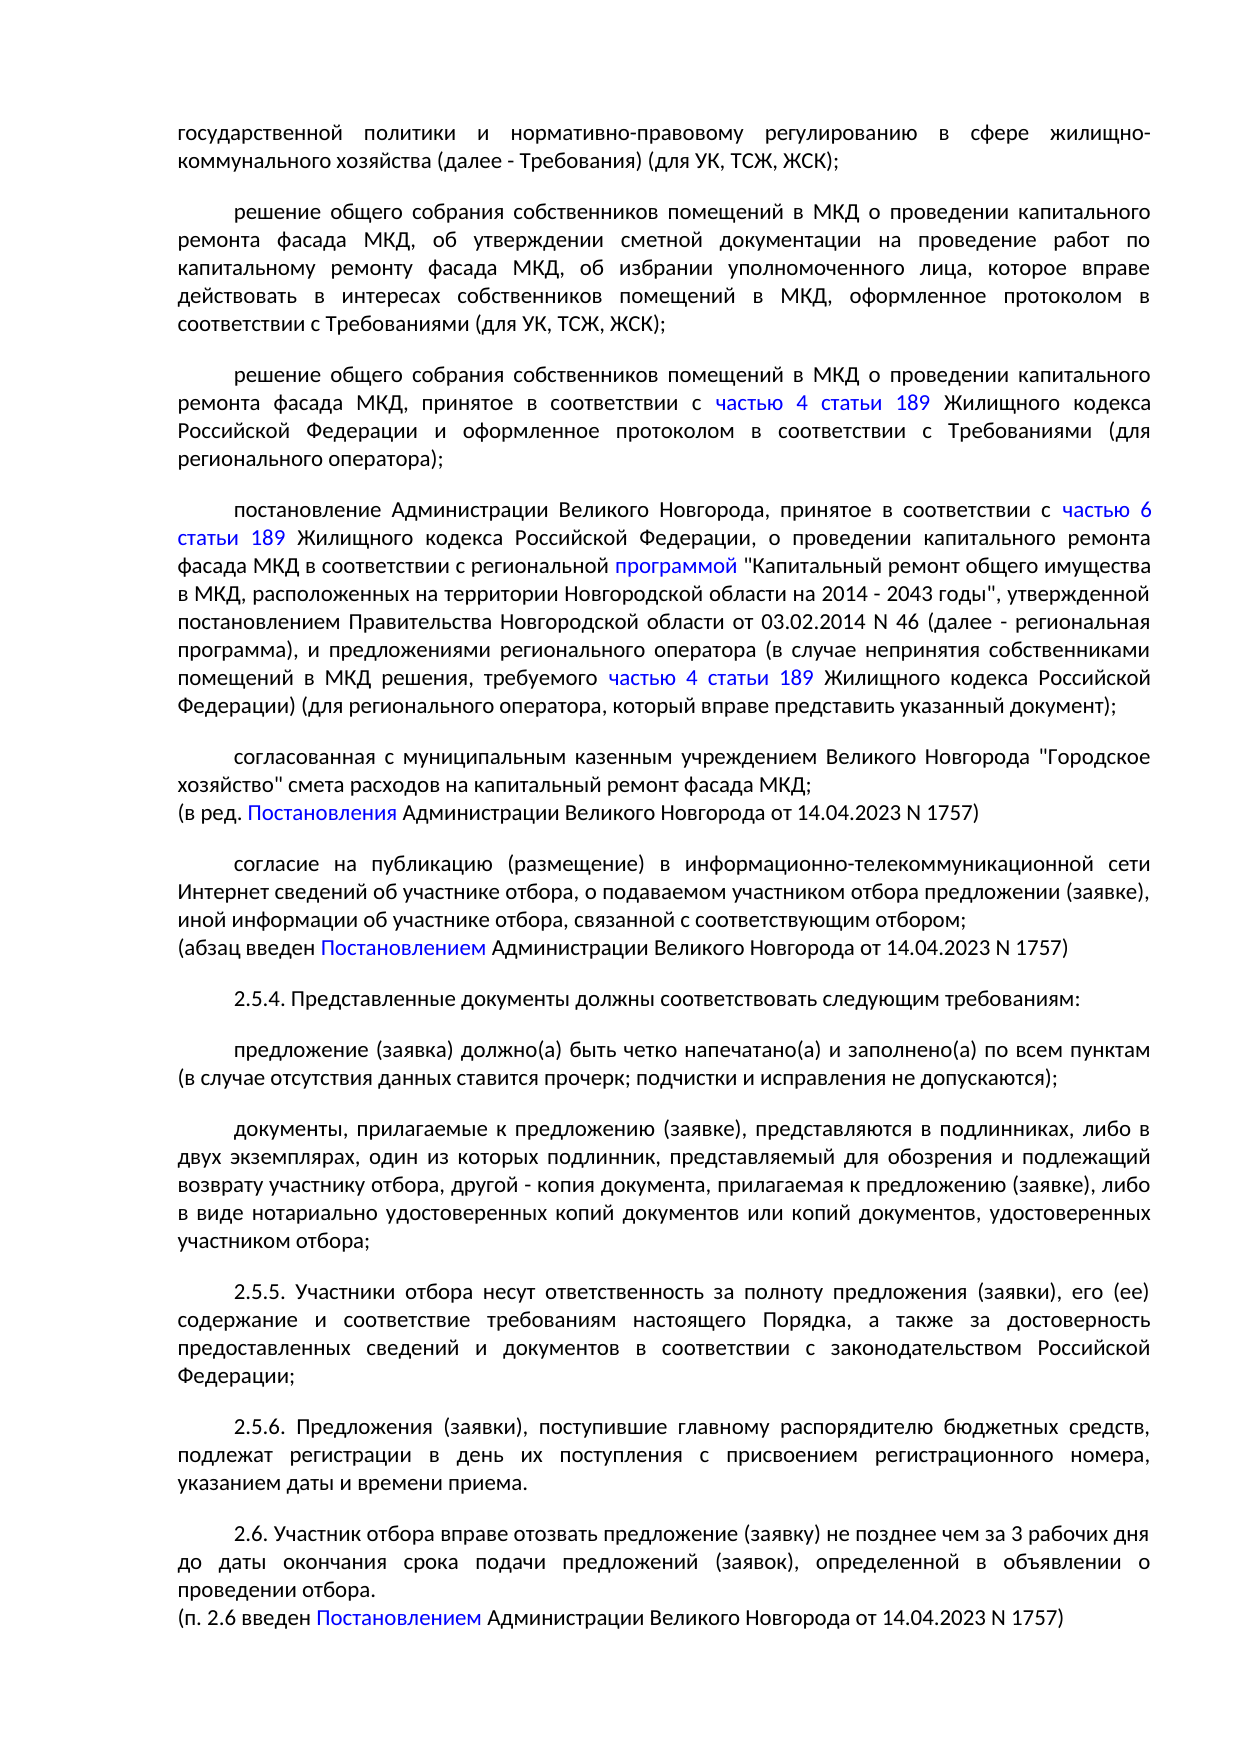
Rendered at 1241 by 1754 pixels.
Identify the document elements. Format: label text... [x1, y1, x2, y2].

text решение общего собрания собственников помещений в МКД о проведении капитального ремонта фасада МКД, об утверждении сметной документации на проведение работ по капитальному ремонту фасада МКД, об избрании уполномоченного лица, которое вправе действовать в интересах собственников помещений в МКД, оформленное протоколом в соответствии с Требованиями (для УК, ТСЖ, ЖСК); [177, 197, 1152, 337]
text 2.5.5. Участники отбора несут ответственность за полноту предложения (заявки), его (ее) содержание и соответствие требованиям настоящего Порядка, а также за достоверность предоставленных сведений и документов в соответствии с законодательством Российской Федерации; [177, 1277, 1152, 1389]
text 2.6. Участник отбора вправе отозвать предложение (заявку) не позднее чем за 3 рабочих дня до даты окончания срока подачи предложений (заявок), определенной в объявлении о проведении отбора. [177, 1519, 1152, 1603]
text 2.5.6. Предложения (заявки), поступившие главному распорядителю бюджетных средств, подлежат регистрации в день их поступления с присвоением регистрационного номера, указанием даты и времени приема. [177, 1412, 1152, 1496]
text согласие на публикацию (размещение) в информационно-телекоммуникационной сети Интернет сведений об участнике отбора, о подаваемом участником отбора предложении (заявке), иной информации об участнике отбора, связанной с соответствующим отбором; [177, 849, 1152, 933]
text документы, прилагаемые к предложению (заявке), представляются в подлинниках, либо в двух экземплярах, один из которых подлинник, представляемый для обозрения и подлежащий возврату участнику отбора, другой - копия документа, прилагаемая к предложению (заявке), либо в виде нотариально удостоверенных копий документов или копий документов, удостоверенных участником отбора; [177, 1114, 1152, 1254]
text согласованная с муниципальным казенным учреждением Великого Новгорода "Городское хозяйство" смета расходов на капитальный ремонт фасада МКД; [177, 742, 1152, 798]
text (в ред. Постановления Администрации Великого Новгорода от 14.04.2023 N 1757) [177, 798, 1152, 826]
text (абзац введен Постановлением Администрации Великого Новгорода от 14.04.2023 N 1757) [177, 933, 1152, 961]
text предложение (заявка) должно(а) быть четко напечатано(а) и заполнено(а) по всем пунктам (в случае отсутствия данных ставится прочерк; подчистки и исправления не допускаются); [177, 1035, 1152, 1091]
text (п. 2.6 введен Постановлением Администрации Великого Новгорода от 14.04.2023 N 1757) [177, 1603, 1152, 1631]
text 2.5.4. Представленные документы должны соответствовать следующим требованиям: [177, 984, 1152, 1012]
text постановление Администрации Великого Новгорода, принятое в соответствии с частью 6 статьи 189 Жилищного кодекса Российской Федерации, о проведении капитального ремонта фасада МКД в соответствии с региональной программой "Капитальный ремонт общего имущества в МКД, расположенных на территории Новгородской области на 2014 - 2043 годы", утвержденной постановлением Правительства Новгородской области от 03.02.2014 N 46 (далее - региональная программа), и предложениями регионального оператора (в случае непринятия собственниками помещений в МКД решения, требуемого частью 4 статьи 189 Жилищного кодекса Российской Федерации) (для регионального оператора, который вправе представить указанный документ); [177, 495, 1152, 719]
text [177, 118, 1152, 174]
text решение общего собрания собственников помещений в МКД о проведении капитального ремонта фасада МКД, принятое в соответствии с частью 4 статьи 189 Жилищного кодекса Российской Федерации и оформленное протоколом в соответствии с Требованиями (для регионального оператора); [177, 360, 1152, 472]
